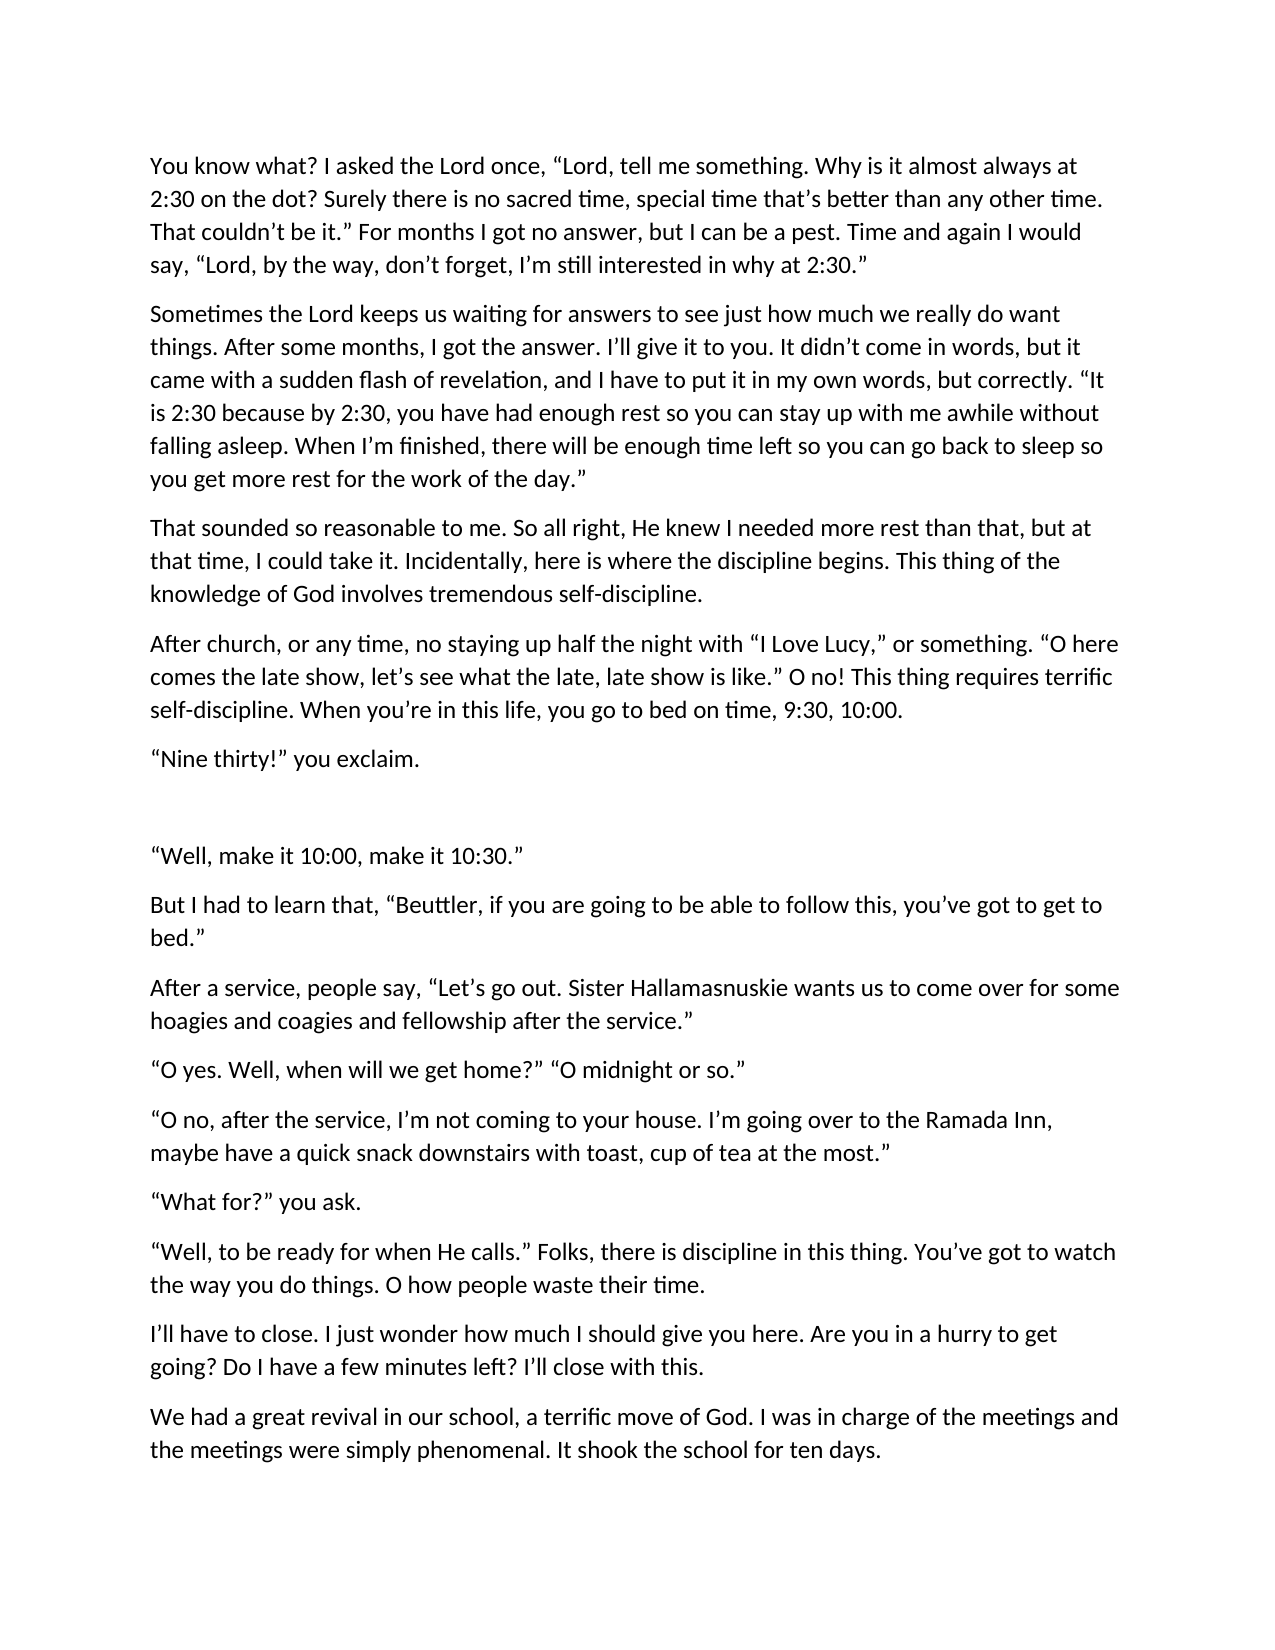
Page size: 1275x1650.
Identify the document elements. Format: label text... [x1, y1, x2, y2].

text You know what? I asked the Lord once, “Lord, tell me something. Why is it almost always at 2:30 on the dot? Surely there is no sacred time, special time that’s better than any other time. That couldn’t be it.” For months I got no answer, but I can be a pest. Time and again I would say, “Lord, by the way, don’t forget, I’m still interested in why at 2:30.” [150, 150, 1125, 279]
text After a service, people say, “Let’s go out. Sister Hallamasnuskie wants us to come over for some hoagies and coagies and fellowship after the service.” [150, 972, 1125, 1035]
text “O no, after the service, I’m not coming to your house. I’m going over to the Ramada Inn, maybe have a quick snack downstairs with toast, cup of tea at the most.” [150, 1104, 1125, 1167]
text That sounded so reasonable to me. So all right, He knew I needed more rest than that, but at that time, I could take it. Incidentally, here is where the discipline begins. This thing of the knowledge of God involves tremendous self-discipline. [150, 512, 1125, 609]
text I’ll have to close. I just wonder how much I should give you here. Are you in a hurry to get going? Do I have a few minutes left? I’ll close with this. [150, 1318, 1125, 1382]
text “O yes. Well, when will we get home?” “O midnight or so.” [150, 1054, 1125, 1085]
text “Well, to be ready for when He calls.” Folks, there is discipline in this thing. You’ve got to watch the way you do things. O how people waste their time. [150, 1236, 1125, 1299]
text But I had to learn that, “Beuttler, if you are going to be able to follow this, you’ve got to get to bed.” [150, 889, 1125, 953]
text Sometimes the Lord keeps us waiting for answers to see just how much we really do want things. After some months, I got the answer. I’ll give it to you. It didn’t come in words, but it came with a sudden flash of revelation, and I have to put it in my own words, but correctly. “It is 2:30 because by 2:30, you have had enough rest so you can stay up with me awhile without falling asleep. When I’m finished, there will be enough time left so you can go back to sleep so you get more rest for the work of the day.” [150, 298, 1125, 493]
text After church, or any time, no staying up half the night with “I Love Lucy,” or something. “O here comes the late show, let’s see what the late, late show is like.” O no! This thing requires terrific self-discipline. When you’re in this life, you go to bed on time, 9:30, 10:00. [150, 628, 1125, 724]
text “Well, make it 10:00, make it 10:30.” [150, 840, 1125, 870]
text “Nine thirty!” you exclaim. [150, 743, 1125, 774]
text We had a great revival in our school, a terrific move of God. I was in charge of the meetings and the meetings were simply phenomenal. It shook the school for ten days. [150, 1401, 1125, 1464]
text “What for?” you ask. [150, 1186, 1125, 1217]
